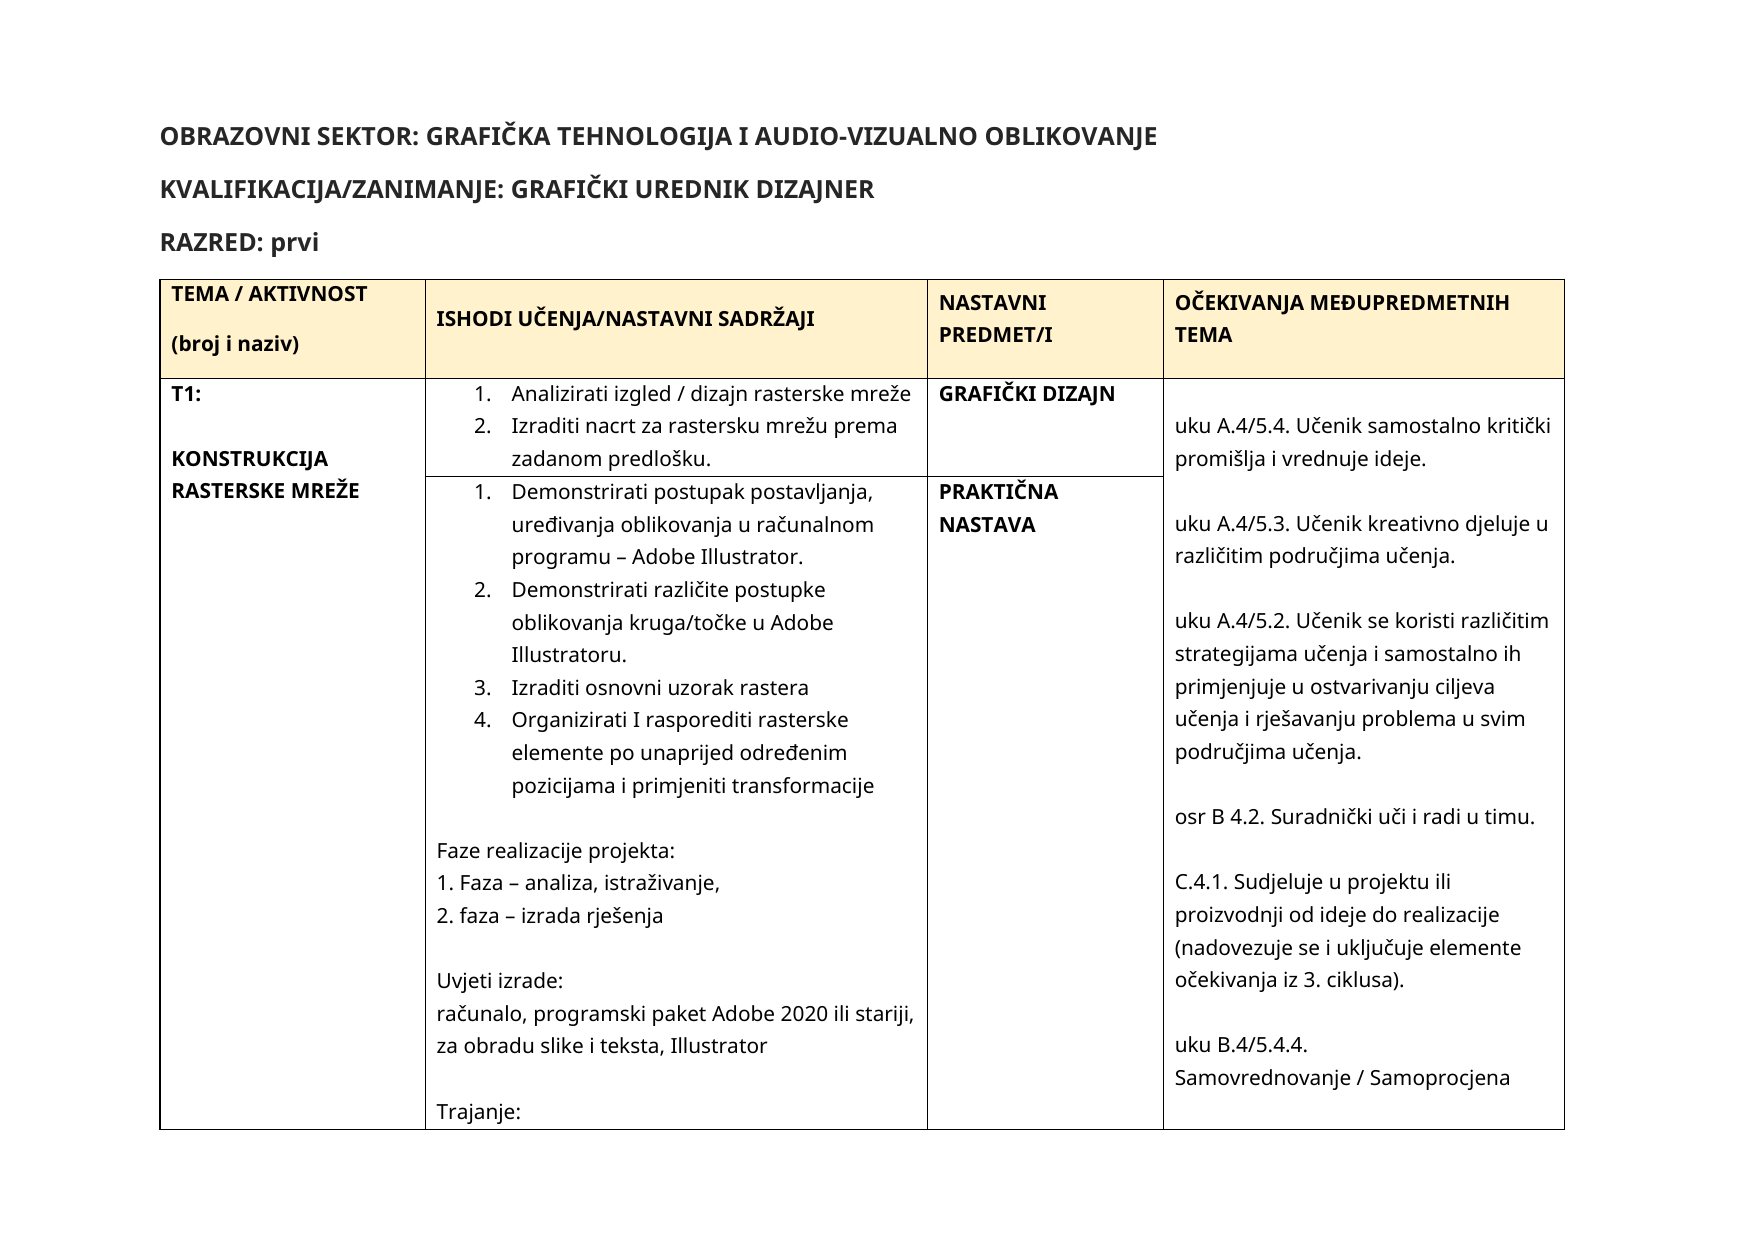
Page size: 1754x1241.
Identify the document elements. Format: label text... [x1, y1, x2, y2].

table_header TEMA / AKTIVNOST (broj i naziv) [161, 280, 425, 378]
table_header OČEKIVANJA MEĐUPREDMETNIH TEMA [1164, 280, 1564, 378]
table_cell Analizirati izgled / dizajn rasterske mreže Izraditi nacrt za rastersku mrežu prema zadanom predlošku. [426, 379, 927, 476]
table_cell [426, 477, 927, 1129]
text RAZRED: prvi [159, 225, 1665, 259]
text OBRAZOVNI SEKTOR: GRAFIČKA TEHNOLOGIJA I AUDIO-VIZUALNO OBLIKOVANJE [159, 118, 1665, 152]
table_cell GRAFIČKI DIZAJN [928, 379, 1163, 476]
table_cell T1: KONSTRUKCIJA RASTERSKE MREŽE [161, 379, 425, 1129]
table_cell uku A.4/5.4. Učenik samostalno kritički promišlja i vrednuje ideje. uku A.4/5.3. Učenik kreativno djeluje u različitim područjima učenja. uku A.4/5.2. Učenik se koristi različitim strategijama učenja i samostalno ih primjenjuje u ostvarivanju ciljeva učenja i rješavanju problema u svim područjima učenja. osr B 4.2. Suradnički uči i radi u timu. C.4.1. Sudjeluje u projektu ili proizvodnji od ideje do realizacije (nadovezuje se i uključuje elemente očekivanja iz 3. ciklusa). uku B.4/5.4.4. Samovrednovanje / Samoprocjena [1164, 379, 1564, 1129]
table_cell PRAKTIČNA NASTAVA [928, 477, 1163, 1129]
text KVALIFIKACIJA/ZANIMANJE: GRAFIČKI UREDNIK DIZAJNER [159, 172, 1665, 206]
table_header NASTAVNI PREDMET/I [928, 280, 1163, 378]
table_header ISHODI UČENJA/NASTAVNI SADRŽAJI [426, 280, 927, 378]
